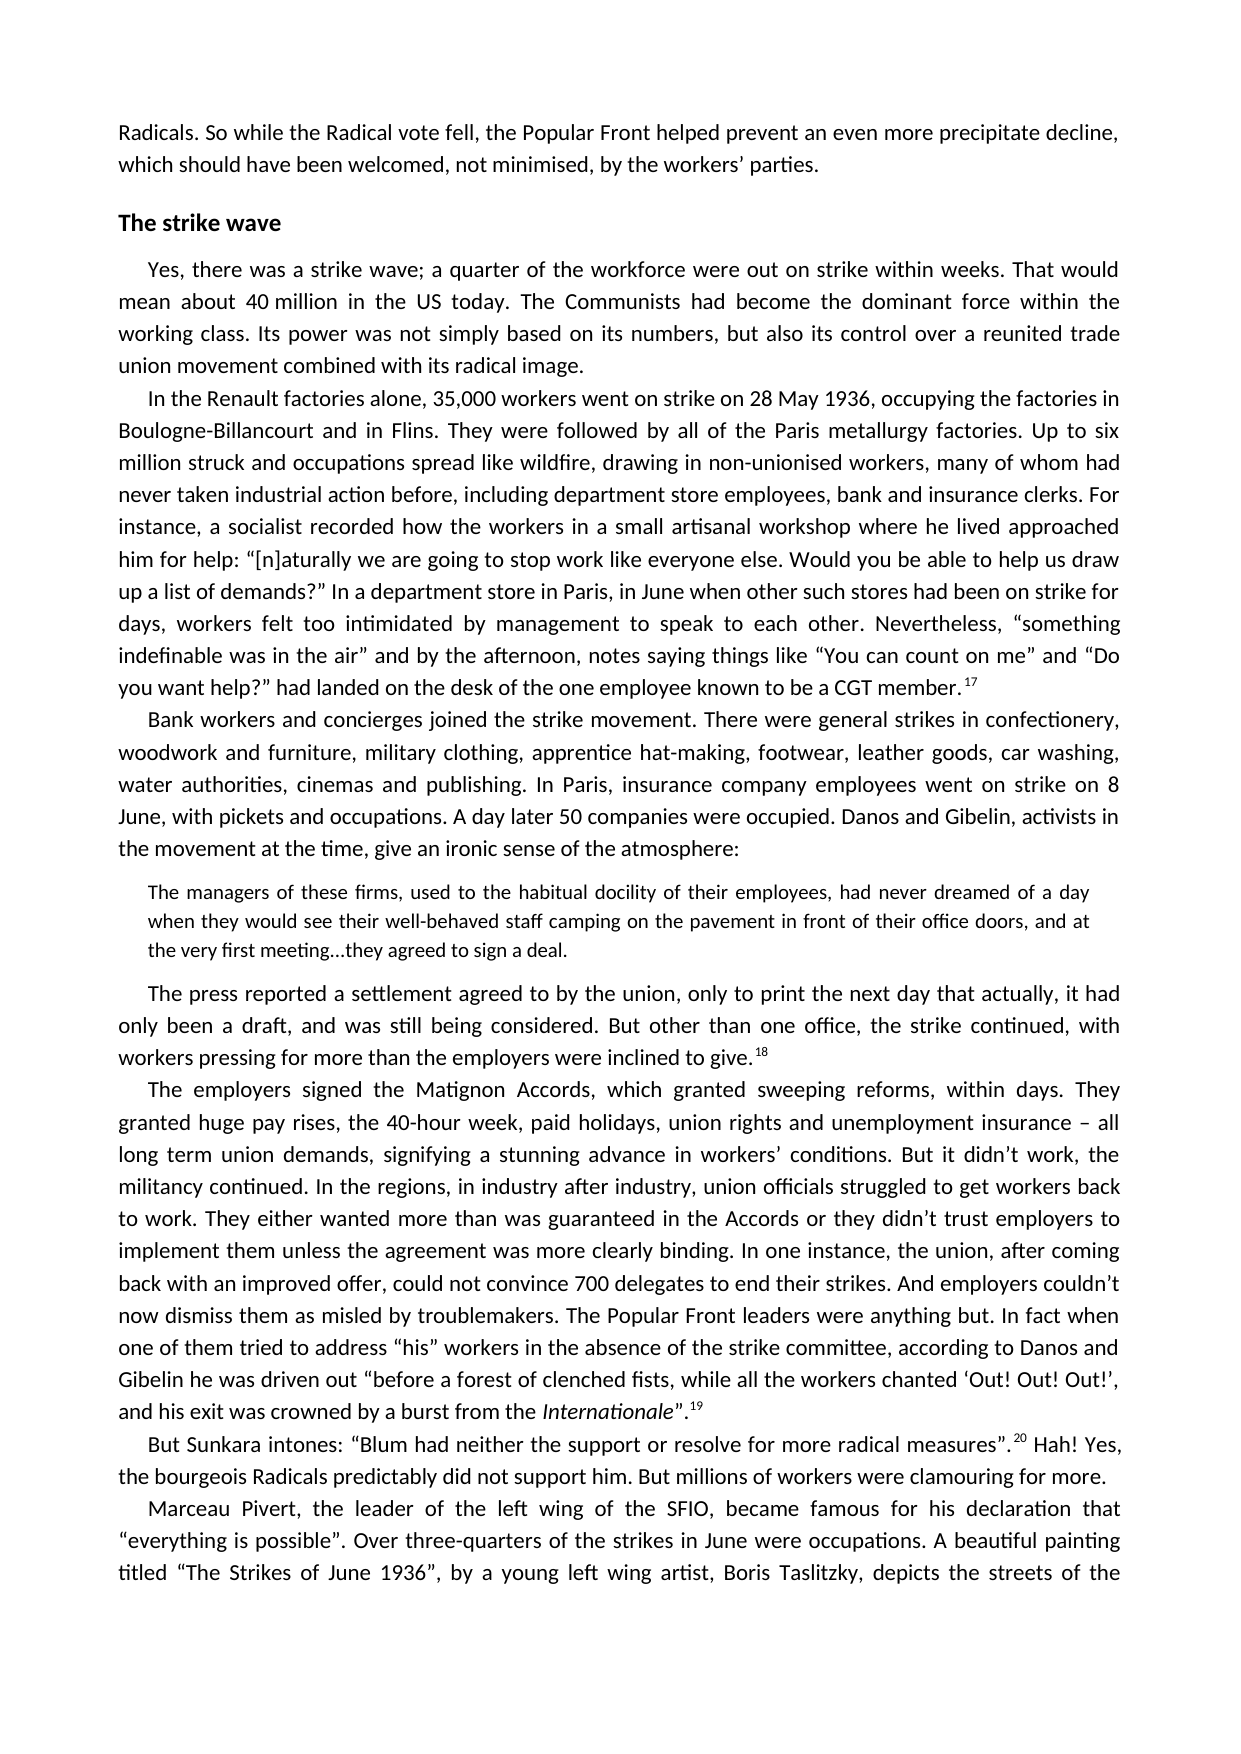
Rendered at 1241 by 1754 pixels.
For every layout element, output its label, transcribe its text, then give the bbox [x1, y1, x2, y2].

text The managers of these firms, used to the habitual docility of their employees, had never dreamed of a day when they would see their well-behaved staff camping on the pavement in front of their office doors, and at the very first meeting...they agreed to sign a deal. [148, 879, 1092, 963]
text In the Renault factories alone, 35,000 workers went on strike on 28 May 1936, occupying the factories in Boulogne-Billancourt and in Flins. They were followed by all of the Paris metallurgy factories. Up to six million struck and occupations spread like wildfire, drawing in non-unionised workers, many of whom had never taken industrial action before, including department store employees, bank and insurance clerks. For instance, a socialist recorded how the workers in a small artisanal workshop where he lived approached him for help: “[n]aturally we are going to stop work like everyone else. Would you be able to help us draw up a list of demands?” In a department store in Paris, in June when other such stores had been on strike for days, workers felt too intimidated by management to speak to each other. Nevertheless, “something indefinable was in the air” and by the afternoon, notes saying things like “You can count on me” and “Do you want help?” had landed on the desk of the one employee known to be a CGT member. [118, 384, 1122, 701]
text The press reported a settlement agreed to by the union, only to print the next day that actually, it had only been a draft, and was still being considered. But other than one office, the strike continued, with workers pressing for more than the employers were inclined to give. [118, 979, 1122, 1071]
subtitle The strike wave [118, 207, 1122, 238]
text But Sunkara intones: “Blum had neither the support or resolve for more radical measures”. Hah! Yes, the bourgeois Radicals predictably did not support him. But millions of workers were clamouring for more. [118, 1430, 1122, 1490]
text The employers signed the Matignon Accords, which granted sweeping reforms, within days. They granted huge pay rises, the 40-hour week, paid holidays, union rights and unemployment insurance – all long term union demands, signifying a stunning advance in workers’ conditions. But it didn’t work, the militancy continued. In the regions, in industry after industry, union officials struggled to get workers back to work. They either wanted more than was guaranteed in the Accords or they didn’t trust employers to implement them unless the agreement was more clearly binding. In one instance, the union, after coming back with an improved offer, could not convince 700 delegates to end their strikes. And employers couldn’t now dismiss them as misled by troublemakers. The Popular Front leaders were anything but. In fact when one of them tried to address “his” workers in the absence of the strike committee, according to Danos and Gibelin he was driven out “before a forest of clenched fists, while all the workers chanted ‘Out! Out! Out!’, and his exit was crowned by a burst from the Internationale”. [118, 1076, 1122, 1426]
text Bank workers and concierges joined the strike movement. There were general strikes in confectionery, woodwork and furniture, military clothing, apprentice hat-making, footwear, leather goods, car washing, water authorities, cinemas and publishing. In Paris, insurance company employees went on strike on 8 June, with pickets and occupations. A day later 50 companies were occupied. Danos and Gibelin, activists in the movement at the time, give an ironic sense of the atmosphere: [118, 706, 1122, 862]
text Yes, there was a strike wave; a quarter of the workforce were out on strike within weeks. That would mean about 40 million in the US today. The Communists had become the dominant force within the working class. Its power was not simply based on its numbers, but also its control over a reunited trade union movement combined with its radical image. [118, 255, 1122, 379]
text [118, 1494, 1122, 1586]
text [118, 118, 1122, 178]
